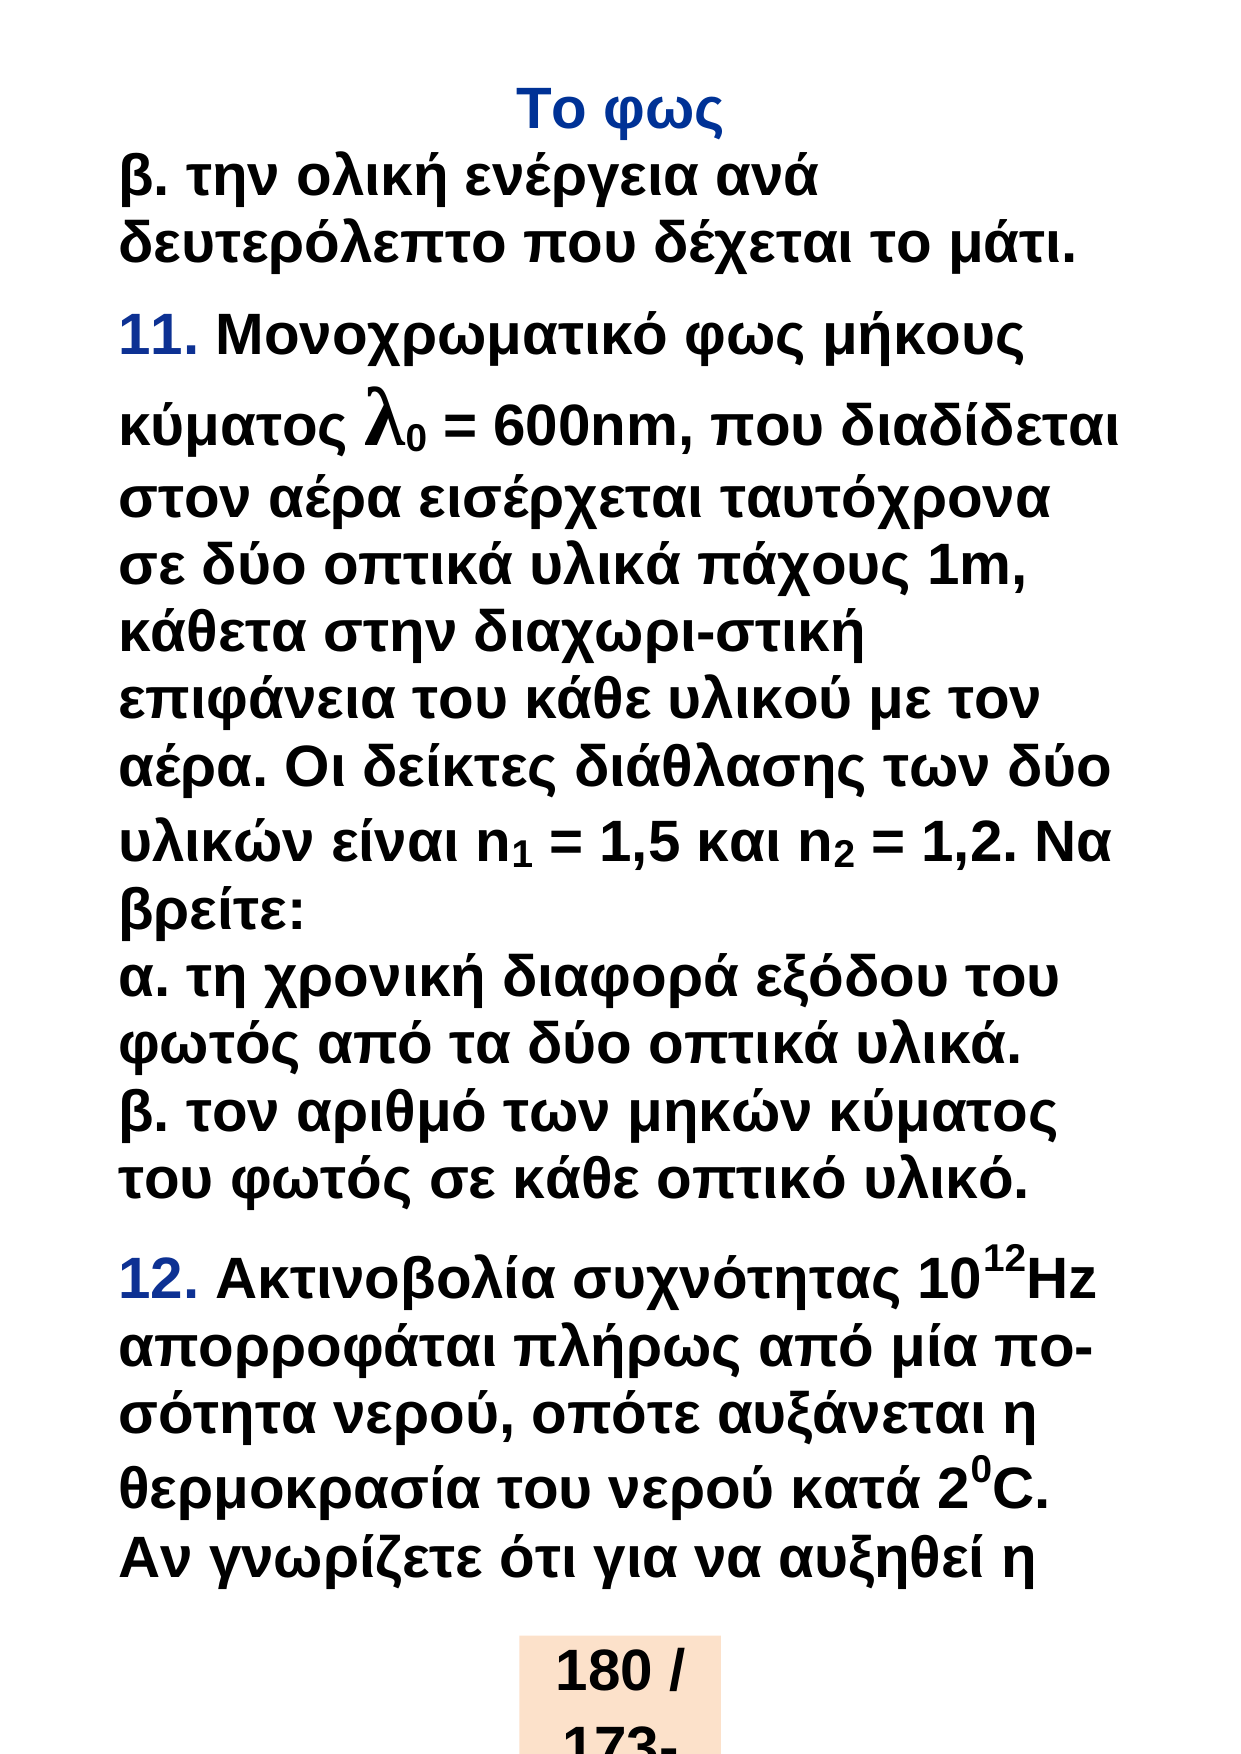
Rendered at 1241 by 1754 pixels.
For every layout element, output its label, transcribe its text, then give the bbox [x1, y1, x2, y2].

text 11. Μονοχρωματικό φως μήκους κύματος λ0 = 600nm, που διαδίδεται στον αέρα εισέρχεται ταυτόχρονα σε δύο οπτικά υλικά πάχους 1m, κάθετα στην διαχωρι-στική επιφάνεια του κάθε υλικού με τον αέρα. Οι δείκτες διάθλασης των δύο υλικών είναι n1 = 1,5 και n2 = 1,2. Να βρείτε: [118, 300, 1122, 942]
text β. την ολική ενέργεια ανά δευτερόλεπτο που δέχεται το μάτι. [118, 141, 1122, 275]
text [118, 1236, 1122, 1590]
text β. τον αριθμό των μηκών κύματος του φωτός σε κάθε οπτικό υλικό. [118, 1076, 1122, 1211]
text α. τη χρονική διαφορά εξόδου του φωτός από τα δύο οπτικά υλικά. [118, 942, 1122, 1076]
